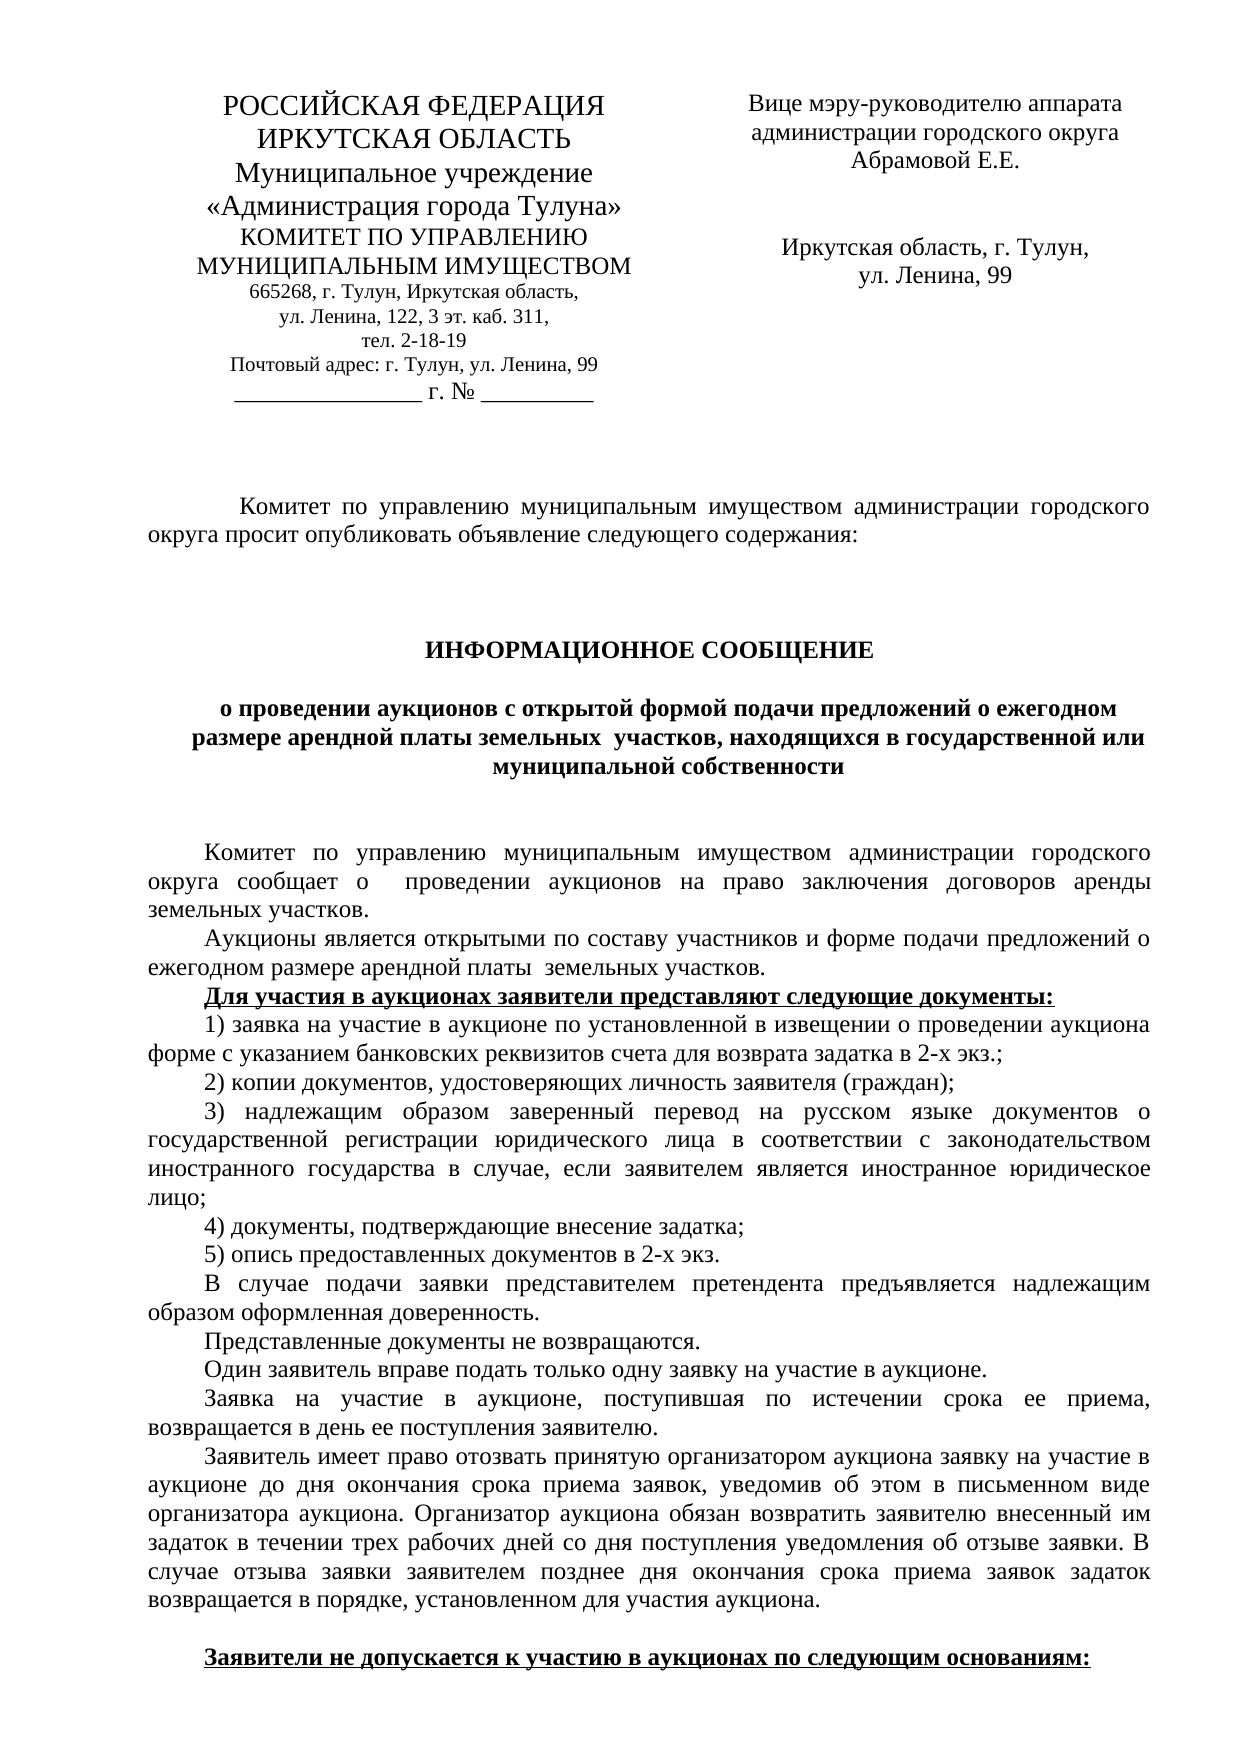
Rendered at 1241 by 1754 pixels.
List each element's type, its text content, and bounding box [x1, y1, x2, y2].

table_header Вице мэру-руководителю аппарата администрации городского округа Абрамовой Е.Е. Иркутская область, г. Тулун, ул. Ленина, 99 [691, 59, 1179, 433]
text Заявитель имеет право отозвать принятую организатором аукциона заявку на участие в аукционе до дня окончания срока приема заявок, уведомив об этом в письменном виде организатора аукциона. Организатор аукциона обязан возвратить заявителю внесенный им задаток в течении трех рабочих дней со дня поступления уведомления об отзыве заявки. В случае отзыва заявки заявителем позднее дня окончания срока приема заявок задаток возвращается в порядке, установленном для участия аукциона. [148, 1441, 1152, 1613]
text 2) копии документов, удостоверяющих личность заявителя (граждан); [148, 1067, 1152, 1096]
text Для участия в аукционах заявители представляют следующие документы: [148, 981, 1152, 1009]
text Заявители не допускается к участию в аукционах по следующим основаниям: [148, 1642, 1152, 1671]
text 1) заявка на участие в аукционе по установленной в извещении о проведении аукциона форме с указанием банковских реквизитов счета для возврата задатка в 2-х экз.; [148, 1009, 1152, 1067]
text Заявка на участие в аукционе, поступившая по истечении срока ее приема, возвращается в день ее поступления заявителю. [148, 1383, 1152, 1441]
text Представленные документы не возвращаются. [148, 1326, 1152, 1354]
text 4) документы, подтверждающие внесение задатка; [148, 1211, 1152, 1239]
text Комитет по управлению муниципальным имуществом администрации городского округа просит опубликовать объявление следующего содержания: [148, 491, 1152, 548]
text В случае подачи заявки представителем претендента предъявляется надлежащим образом оформленная доверенность. [148, 1268, 1152, 1326]
text Комитет по управлению муниципальным имуществом администрации городского округа сообщает о проведении аукционов на право заключения договоров аренды земельных участков. [148, 837, 1152, 923]
text Аукционы является открытыми по составу участников и форме подачи предложений о ежегодном размере арендной платы земельных участков. [148, 923, 1152, 981]
text 5) опись предоставленных документов в 2-х экз. [148, 1239, 1152, 1268]
text ИНФОРМАЦИОННОЕ СООБЩЕНИЕ [148, 635, 1152, 664]
text Один заявитель вправе подать только одну заявку на участие в аукционе. [148, 1354, 1152, 1383]
text 3) надлежащим образом заверенный перевод на русском языке документов о государственной регистрации юридического лица в соответствии с законодательством иностранного государства в случае, если заявителем является иностранное юридическое лицо; [148, 1096, 1152, 1211]
text о проведении аукционов с открытой формой подачи предложений о ежегодном размере арендной платы земельных участков, находящихся в государственной или муниципальной собственности [185, 693, 1152, 779]
table_header РОССИЙСКАЯ ФЕДЕРАЦИЯ ИРКУТСКАЯ ОБЛАСТЬ Муниципальное учреждение «Администрация города Тулуна» КОМИТЕТ ПО УПРАВЛЕНИЮ МУНИЦИПАЛЬНЫМ ИМУЩЕСТВОМ . Тулун, Иркутская область, ул. Ленина, 122, 3 эт. каб. 311, тел. 2-18-19 Почтовый адрес: г. Тулун, ул. Ленина, 99 _______________ г. № _________ [136, 59, 691, 433]
